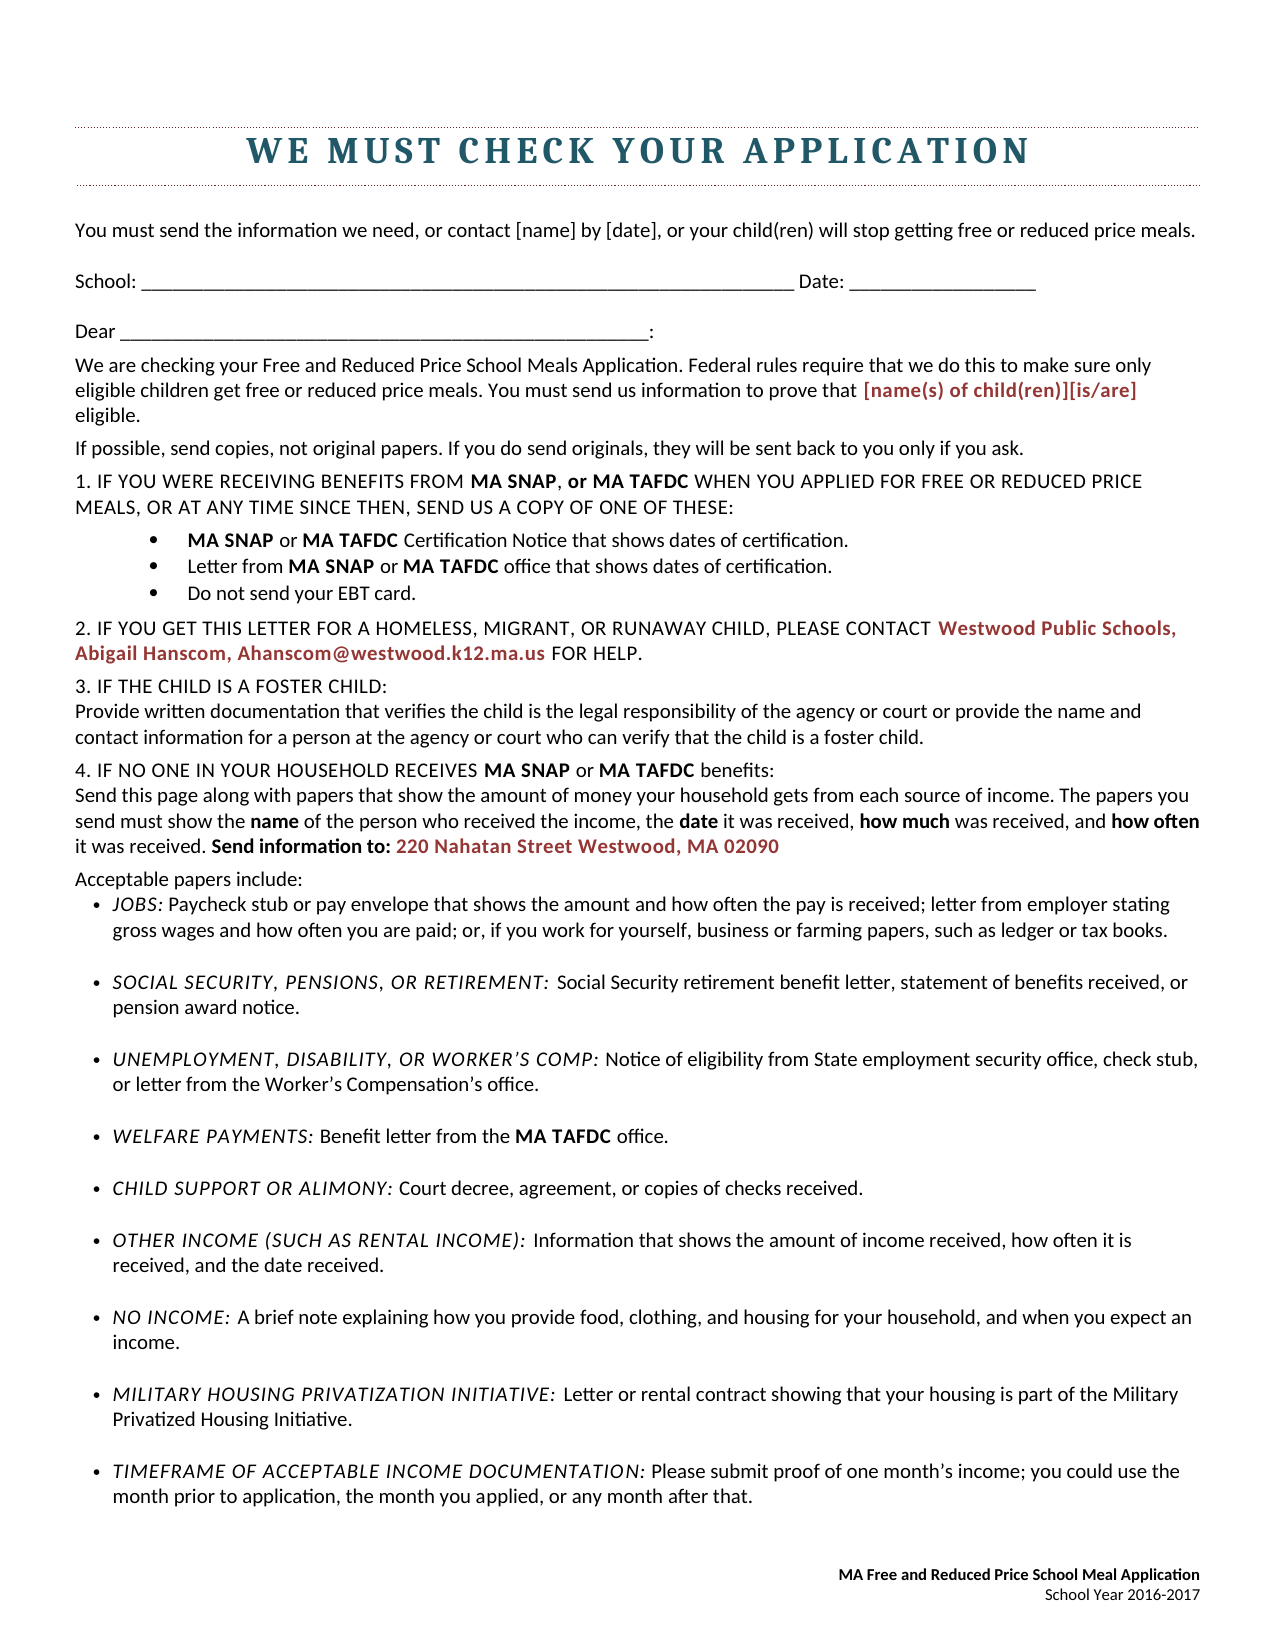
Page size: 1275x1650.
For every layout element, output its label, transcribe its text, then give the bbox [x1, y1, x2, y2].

title We Must Check Your Application [75, 127, 1200, 186]
text 1. If you were receiving benefits from MA SNAP, or MA TAFDC when you applied for free or reduced price meals, or at any time since then, send us a copy of one of these: [75, 469, 1200, 519]
text 4. If no one in your household receives MA SNAP or MA TAFDC benefits: [75, 757, 1200, 782]
text Dear ___________________________________________________: [75, 319, 1200, 344]
list Unemployment, Disability, or Worker’s Comp: Notice of eligibility from State employment security office, check stub, or letter from the Worker’s Compensation’s office. [94, 1046, 1200, 1123]
list Welfare Payments: Benefit letter from the MA TAFDC office. [94, 1123, 1200, 1175]
list No income: A brief note explaining how you provide food, clothing, and housing for your household, and when you expect an income. [94, 1304, 1200, 1381]
text 2. If you get this letter for a homeless, migrant, or runaway child, please contact Westwood Public Schools, Abigail Hanscom, Ahanscom@westwood.k12.ma.us for help. [75, 615, 1200, 666]
text School: _______________________________________________________________ Date: __________________ [75, 268, 1200, 293]
list Letter from MA SNAP or MA TAFDC office that shows dates of certification. [150, 554, 1200, 579]
list Social Security, Pensions, or Retirement: Social Security retirement benefit letter, statement of benefits received, or pension award notice. [94, 969, 1200, 1046]
text You must send the information we need, or contact [name] by [date], or your child(ren) will stop getting free or reduced price meals. [75, 217, 1200, 242]
list Other income (such as rental income): Information that shows the amount of income received, how often it is received, and the date received. [94, 1227, 1200, 1304]
text Send this page along with papers that show the amount of money your household gets from each source of income. The papers you send must show the name of the person who received the income, the date it was received, how much was received, and how often it was received. Send information to: 220 Nahatan Street Westwood, MA 02090 [75, 782, 1200, 859]
list Military Housing Privatization Initiative: Letter or rental contract showing that your housing is part of the Military Privatized Housing Initiative. [94, 1381, 1200, 1458]
list Timeframe of Acceptable Income Documentation: Please submit proof of one month’s income; you could use the month prior to application, the month you applied, or any month after that. [94, 1458, 1200, 1509]
text We are checking your Free and Reduced Price School Meals Application. Federal rules require that we do this to make sure only eligible children get free or reduced price meals. You must send us information to prove that [name(s) of child(ren)][is/are] eligible. [75, 352, 1200, 428]
text Provide written documentation that verifies the child is the legal responsibility of the agency or court or provide the name and contact information for a person at the agency or court who can verify that the child is a foster child. [75, 698, 1200, 749]
text 3. If the child is a Foster Child: [75, 673, 1200, 698]
text Acceptable papers include: [75, 866, 1200, 892]
list Jobs: Paycheck stub or pay envelope that shows the amount and how often the pay is received; letter from employer stating gross wages and how often you are paid; or, if you work for yourself, business or farming papers, such as ledger or tax books. [94, 892, 1200, 969]
text If possible, send copies, not original papers. If you do send originals, they will be sent back to you only if you ask. [75, 436, 1200, 461]
list Child Support or Alimony: Court decree, agreement, or copies of checks received. [94, 1175, 1200, 1227]
list Do not send your EBT card. [150, 580, 1200, 606]
list MA SNAP or MA TAFDC Certification Notice that shows dates of certification. [150, 527, 1200, 552]
